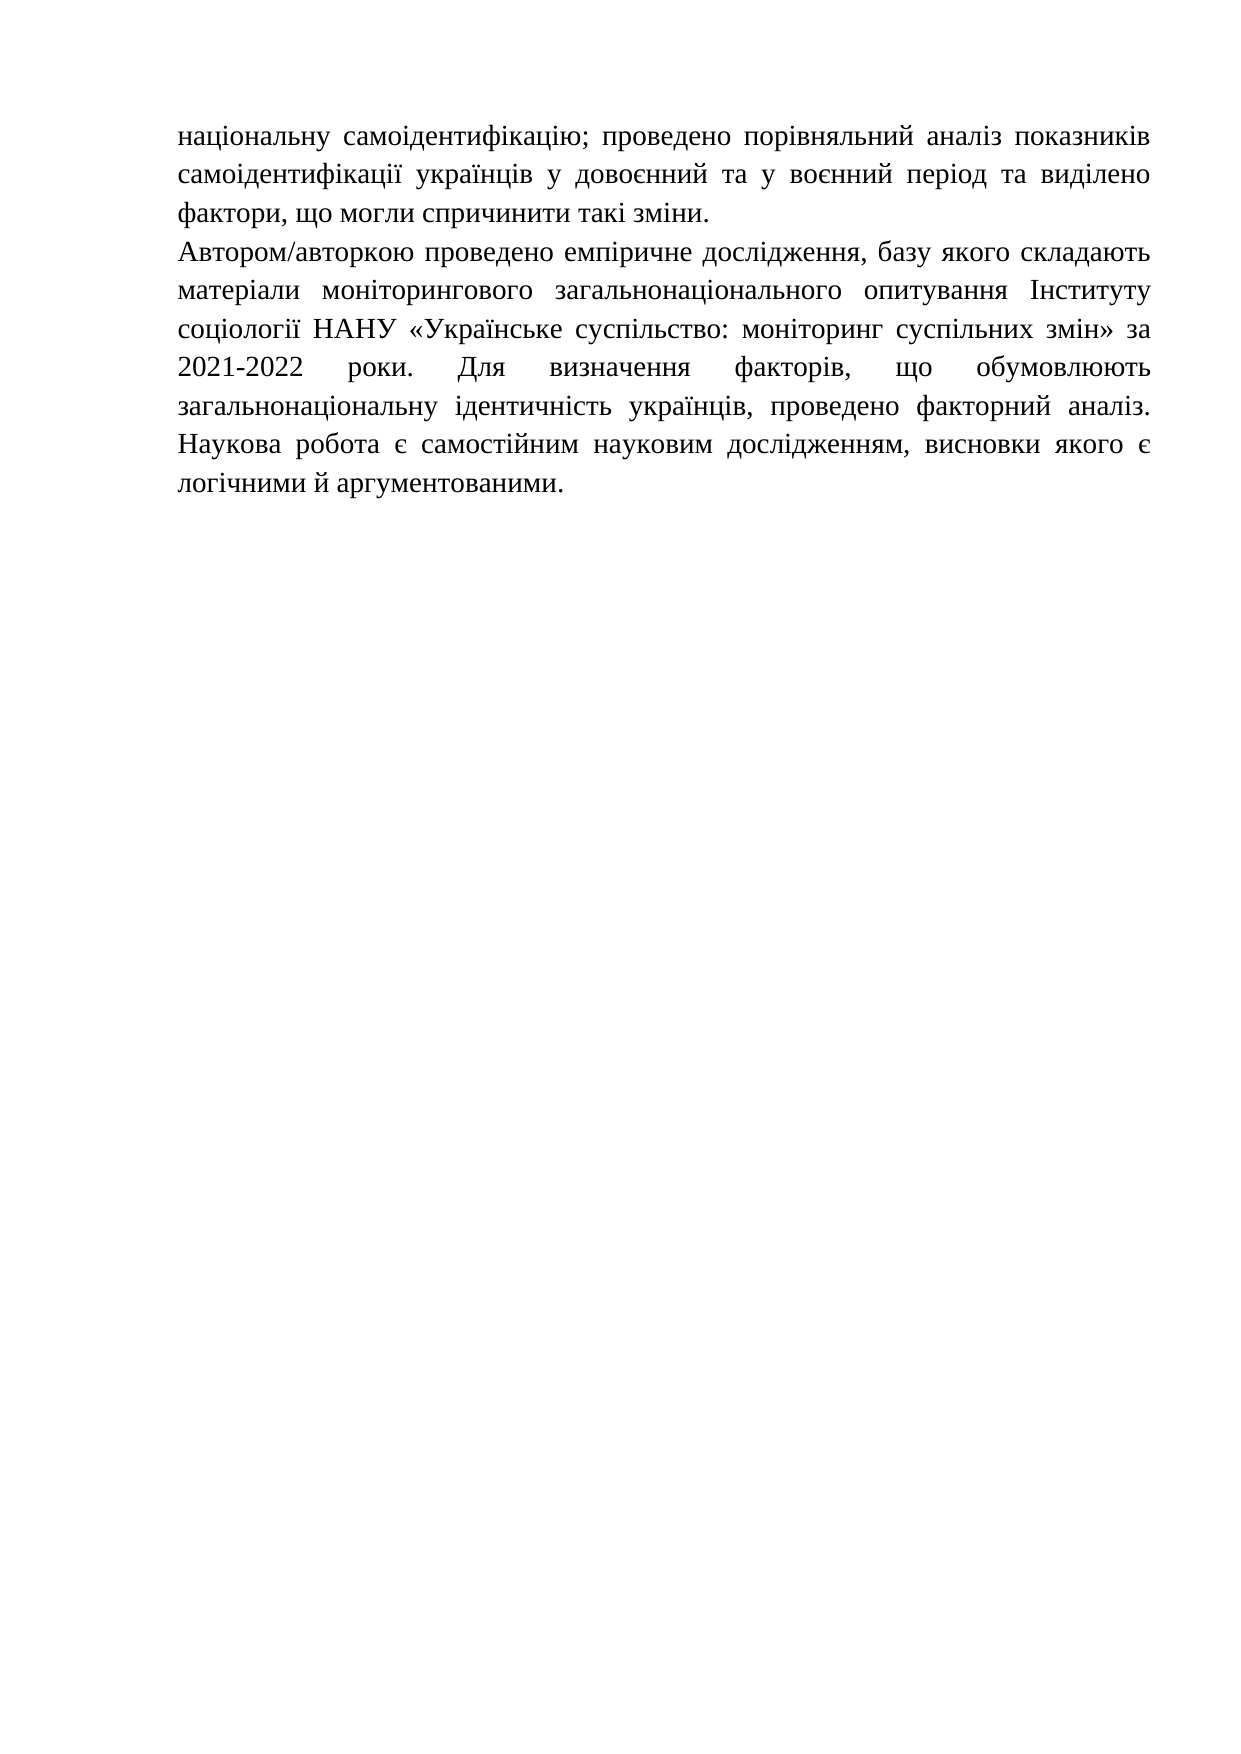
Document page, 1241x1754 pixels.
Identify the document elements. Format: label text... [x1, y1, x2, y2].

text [177, 118, 1152, 229]
text Автором/авторкою проведено емпіричне дослідження, базу якого складають матеріали моніторингового загальнонаціонального опитування Інституту соціології НАНУ «Українське суспільство: моніторинг суспільних змін» за 2021-2022 роки. Для визначення факторів, що обумовлюють загальнонаціональну ідентичність українців, проведено факторний аналіз. Наукова робота є самостійним науковим дослідженням, висновки якого є логічними й аргументованими. [177, 234, 1152, 498]
